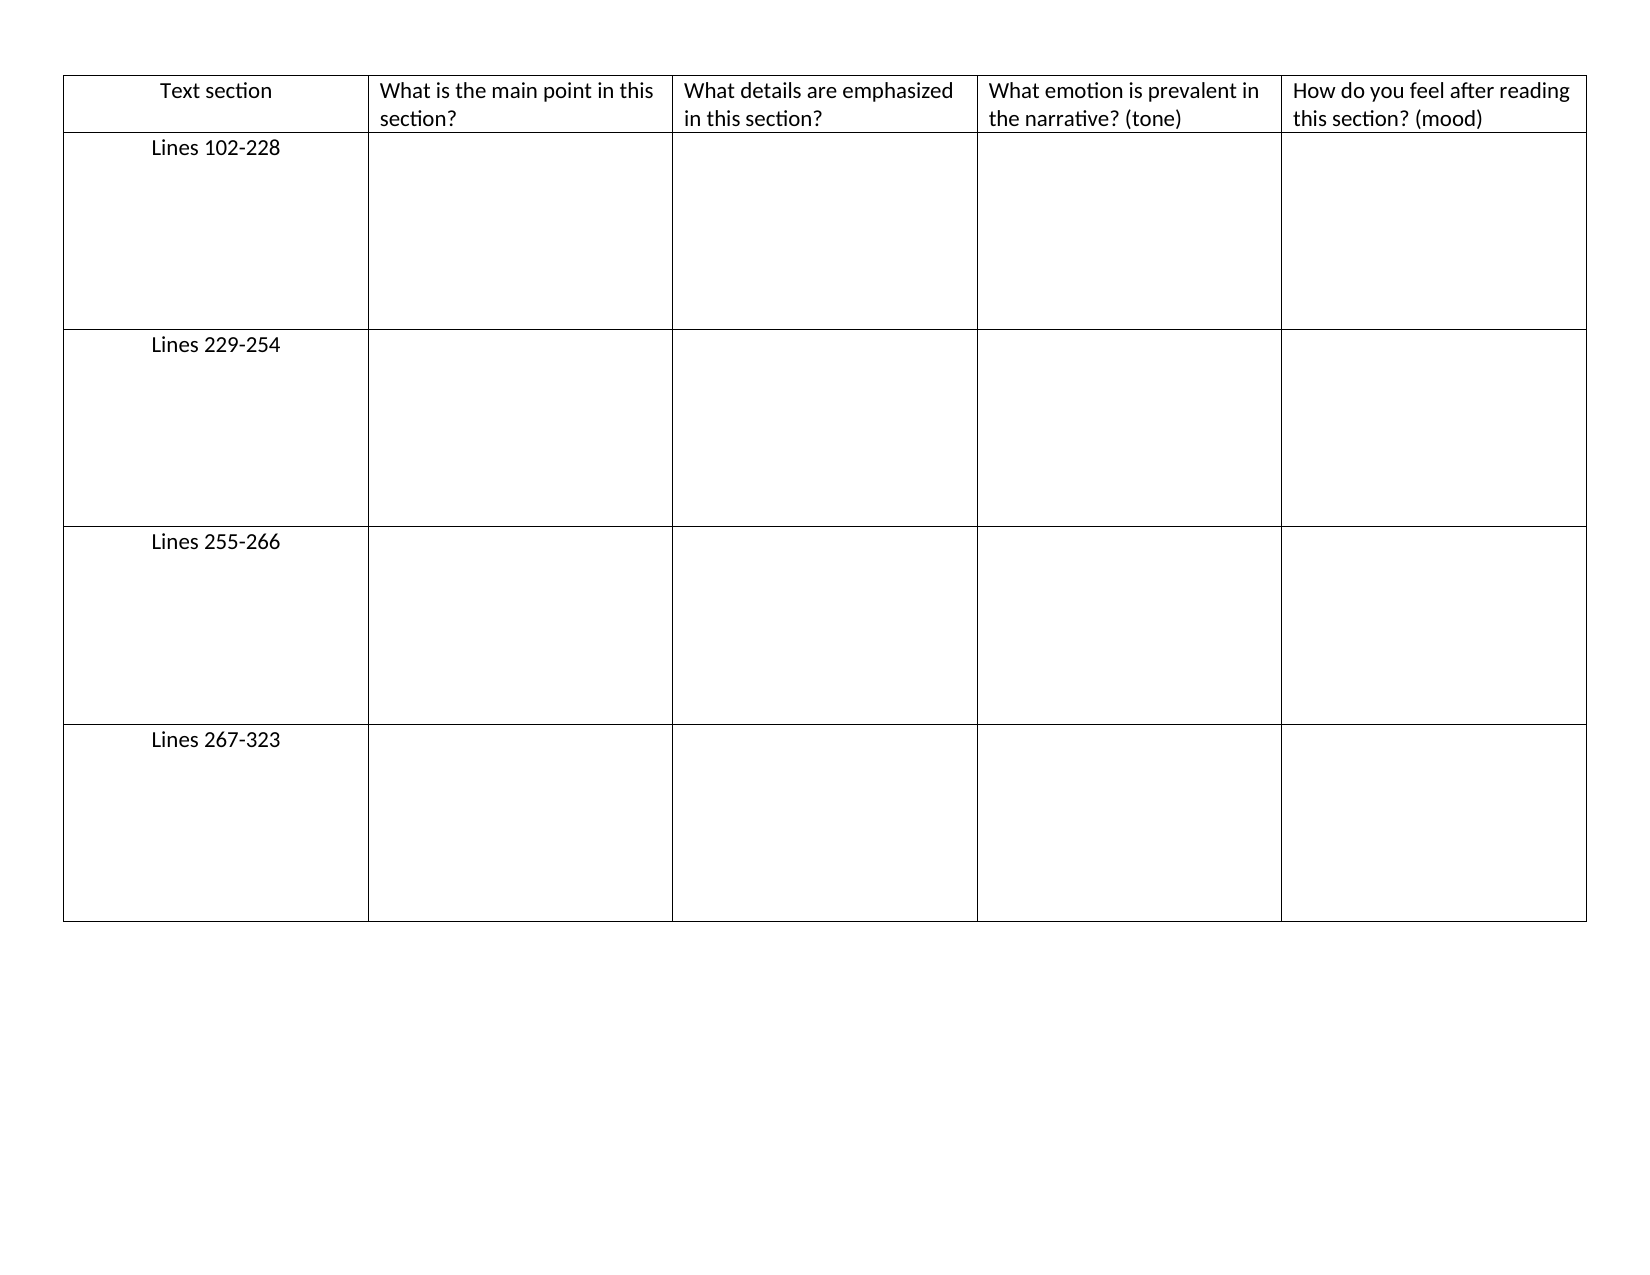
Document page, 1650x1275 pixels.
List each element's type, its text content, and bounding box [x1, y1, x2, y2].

table_cell [673, 527, 977, 724]
table_cell Lines 229-254 [64, 330, 368, 526]
table_cell [1282, 527, 1586, 724]
table_cell What details are emphasized in this section? [673, 76, 977, 132]
table_cell Lines 102-228 [64, 133, 368, 329]
table_cell [978, 725, 1281, 921]
table_cell [1282, 133, 1586, 329]
table_cell Text section [64, 76, 368, 132]
table_cell [369, 725, 672, 921]
table_cell [1282, 330, 1586, 526]
table_cell What emotion is prevalent in the narrative? (tone) [978, 76, 1281, 132]
table_cell Lines 255-266 [64, 527, 368, 724]
table_cell [369, 133, 672, 329]
table_cell [978, 133, 1281, 329]
table_cell Lines 267-323 [64, 725, 368, 921]
table_cell [369, 527, 672, 724]
table_cell [978, 330, 1281, 526]
table_cell [673, 330, 977, 526]
table_cell [673, 133, 977, 329]
table_cell [978, 527, 1281, 724]
table_cell [1282, 725, 1586, 921]
table_cell How do you feel after reading this section? (mood) [1282, 76, 1586, 132]
table_cell What is the main point in this section? [369, 76, 672, 132]
table_cell [369, 330, 672, 526]
table_cell [673, 725, 977, 921]
